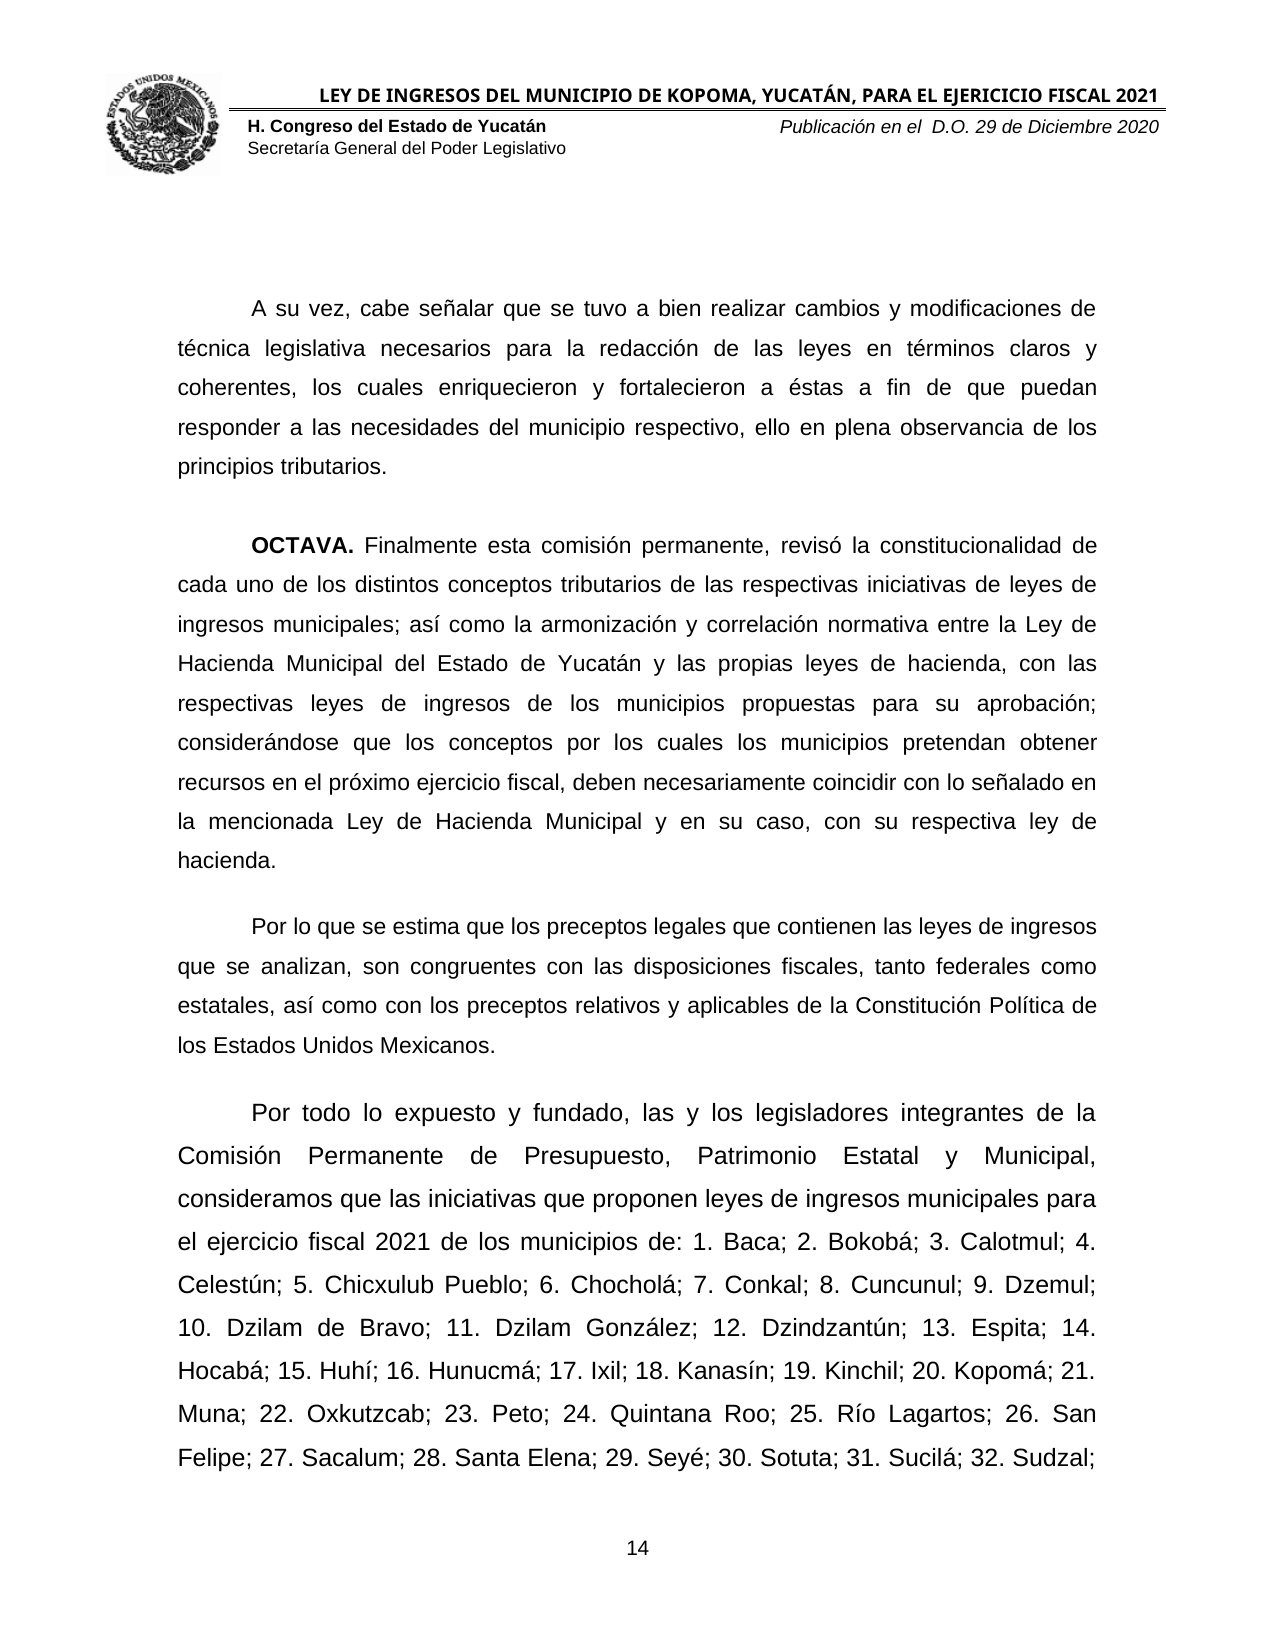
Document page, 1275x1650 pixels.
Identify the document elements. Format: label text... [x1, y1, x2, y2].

text A su vez, cabe señalar que se tuvo a bien realizar cambios y modificaciones de técnica legislativa necesarios para la redacción de las leyes en términos claros y coherentes, los cuales enriquecieron y fortalecieron a éstas a fin de que puedan responder a las necesidades del municipio respectivo, ello en plena observancia de los principios tributarios. [177, 295, 1098, 479]
text Por lo que se estima que los preceptos legales que contienen las leyes de ingresos que se analizan, son congruentes con las disposiciones fiscales, tanto federales como estatales, así como con los preceptos relativos y aplicables de de los Estados Unidos Mexicanos. [177, 913, 1098, 1058]
text OCTAVA. Finalmente esta comisión permanente, revisó la constitucionalidad de cada uno de los distintos conceptos tributarios de las respectivas iniciativas de leyes de ingresos municipales; así como la armonización y correlación normativa entre de Hacienda Municipal del Estado de Yucatán y las propias leyes de hacienda, con las respectivas leyes de ingresos de los municipios propuestas para su aprobación; considerándose que los conceptos por los cuales los municipios pretendan obtener recursos en el próximo ejercicio fiscal, deben necesariamente coincidir con lo señalado en la mencionada Ley de Hacienda Municipal y en su caso, con su respectiva ley de hacienda. [177, 532, 1098, 874]
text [177, 1097, 1098, 1471]
